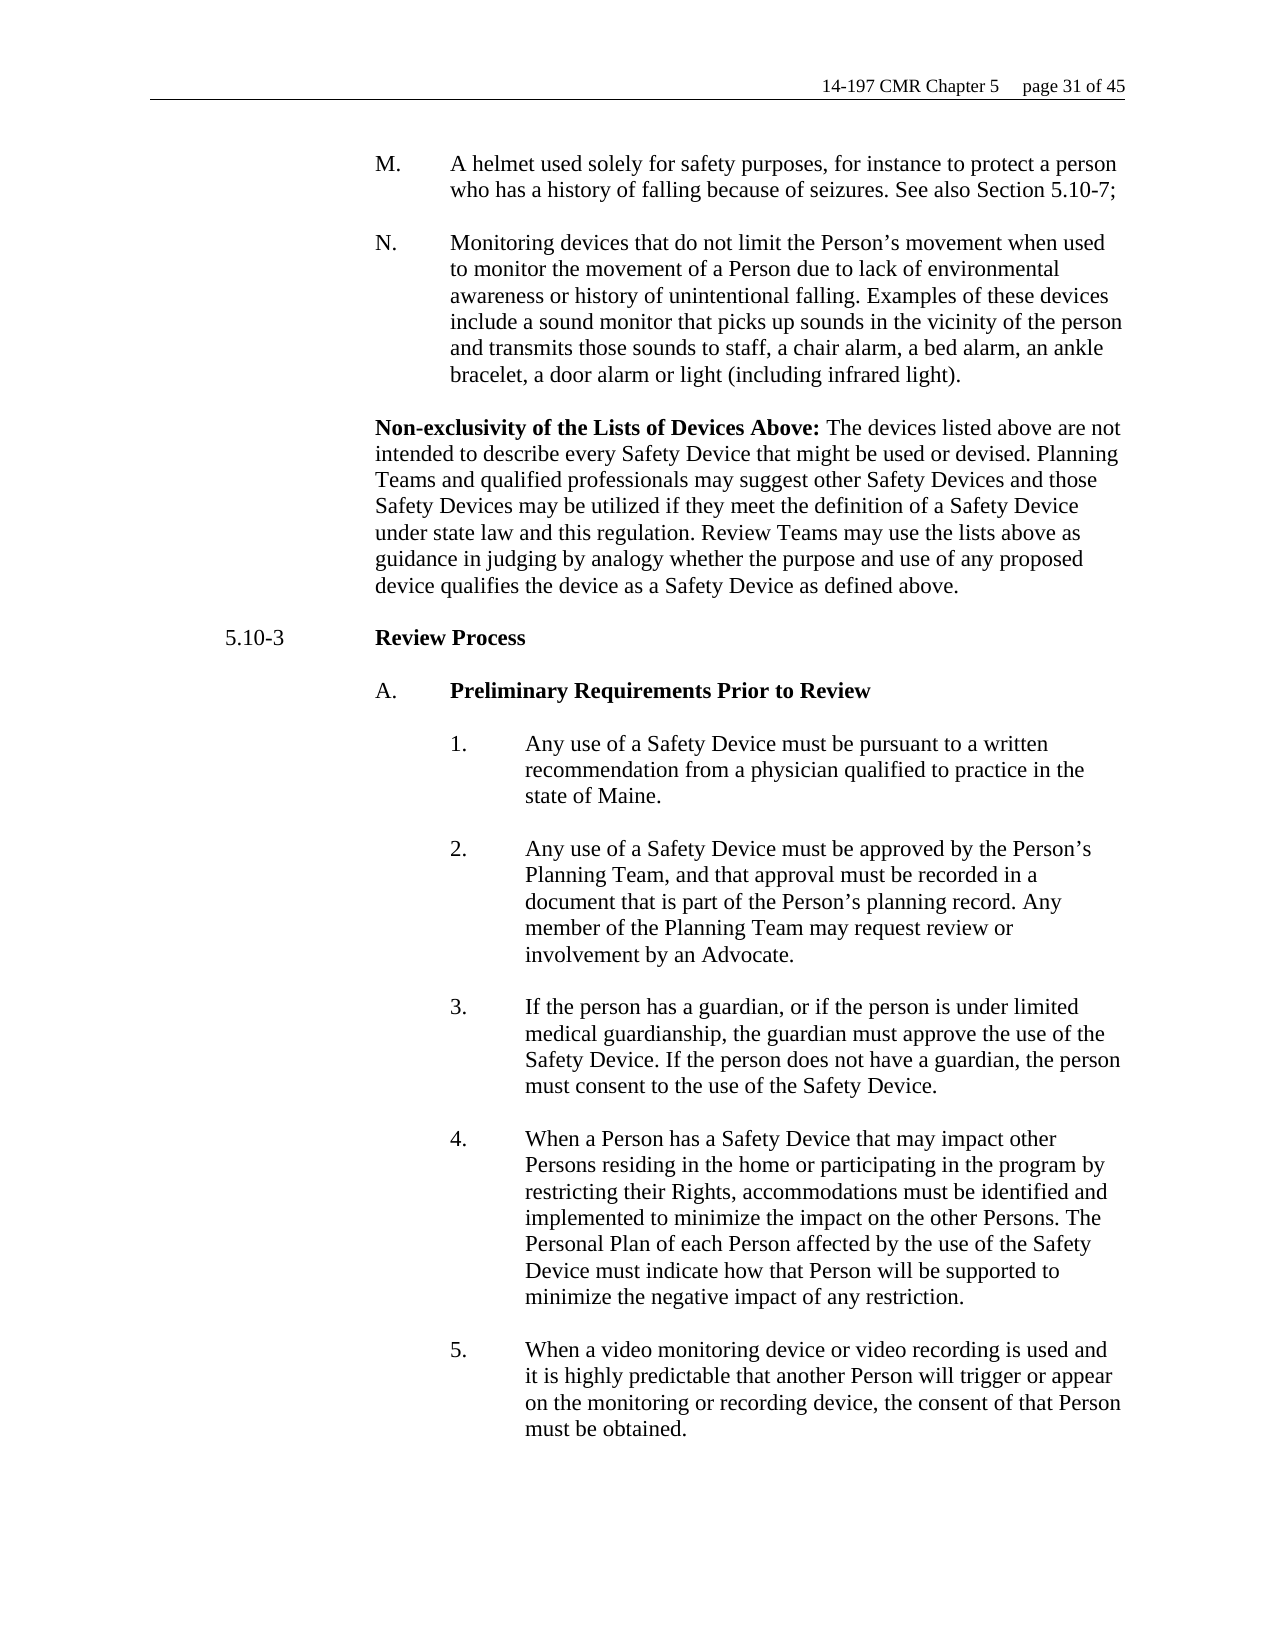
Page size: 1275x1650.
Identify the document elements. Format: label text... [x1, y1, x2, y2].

text 3. If the person has a guardian, or if the person is under limited medical guardianship, the guardian must approve the use of the Safety Device. If the person does not have a guardian, the person must consent to the use of the Safety Device. [450, 993, 1125, 1099]
text Non-exclusivity of the Lists of Devices Above: The devices listed above are not intended to describe every Safety Device that might be used or devised. Planning Teams and qualified professionals may suggest other Safety Devices and those Safety Devices may be utilized if they meet the definition of a Safety Device under state law and this regulation. Review Teams may use the lists above as guidance in judging by analogy whether the purpose and use of any proposed device qualifies the device as a Safety Device as defined above. [375, 413, 1125, 598]
list Preliminary Requirements Prior to Review [375, 677, 1125, 703]
text 2. Any use of a Safety Device must be approved by the Person’s Planning Team, and that approval must be recorded in a document that is part of the Person’s planning record. Any member of the Planning Team may request review or involvement by an Advocate. [450, 835, 1125, 967]
text N. Monitoring devices that do not limit the Person’s movement when used to monitor the movement of a Person due to lack of environmental awareness or history of unintentional falling. Examples of these devices include a sound monitor that picks up sounds in the vicinity of the person and transmits those sounds to staff, a chair alarm, a bed alarm, an ankle bracelet, a door alarm or light (including infrared light). [375, 229, 1125, 387]
text 4. When a Person has a Safety Device that may impact other Persons residing in the home or participating in the program by restricting their Rights, accommodations must be identified and implemented to minimize the impact on the other Persons. The Personal Plan of each Person affected by the use of the Safety Device must indicate how that Person will be supported to minimize the negative impact of any restriction. [450, 1125, 1125, 1309]
text 1. Any use of a Safety Device must be pursuant to a written recommendation from a physician qualified to practice in the state of Maine. [450, 730, 1125, 809]
text 5.10-3 Review Process [225, 624, 1125, 651]
text 5. When a video monitoring device or video recording is used and it is highly predictable that another Person will trigger or appear on the monitoring or recording device, the consent of that Person must be obtained. [450, 1336, 1125, 1441]
text M. A helmet used solely for safety purposes, for instance to protect a person who has a history of falling because of seizures. See also Section 5.10-7; [375, 150, 1125, 203]
